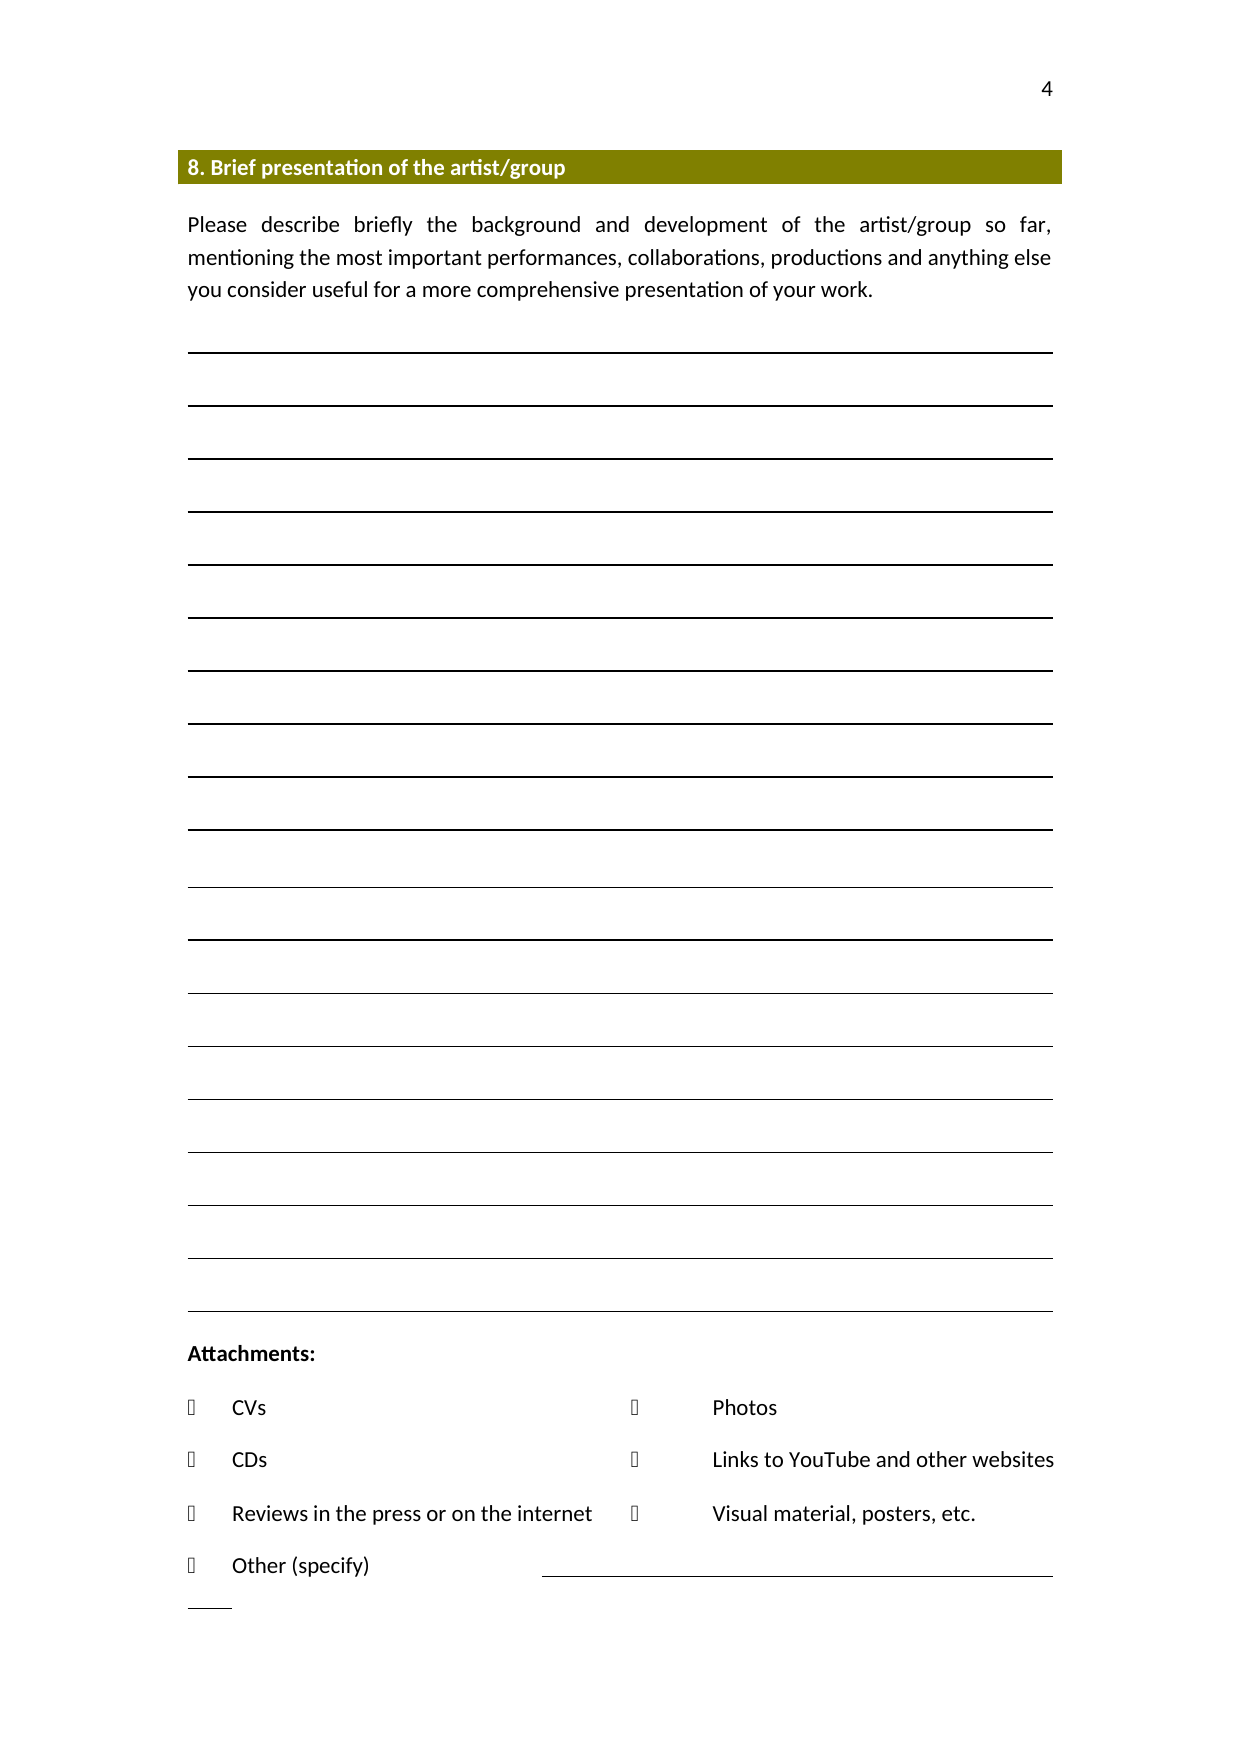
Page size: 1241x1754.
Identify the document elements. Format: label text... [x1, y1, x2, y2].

text 8. Brief presentation of the artist/group [179, 151, 1061, 183]
text Other (specify) [187, 1552, 1053, 1612]
text Please describe briefly the background and development of the artist/group so far, mentioning the most important performances, collaborations, productions and anything else you consider useful for a more comprehensive presentation of your work. [187, 211, 1053, 303]
text CDs Links to YouTube and other websites [187, 1446, 1132, 1474]
text Attachments: [187, 1339, 1053, 1368]
text CVs Photos [187, 1393, 1053, 1421]
text Reviews in the press or on the internet Visual material, posters, etc. [187, 1499, 1053, 1527]
